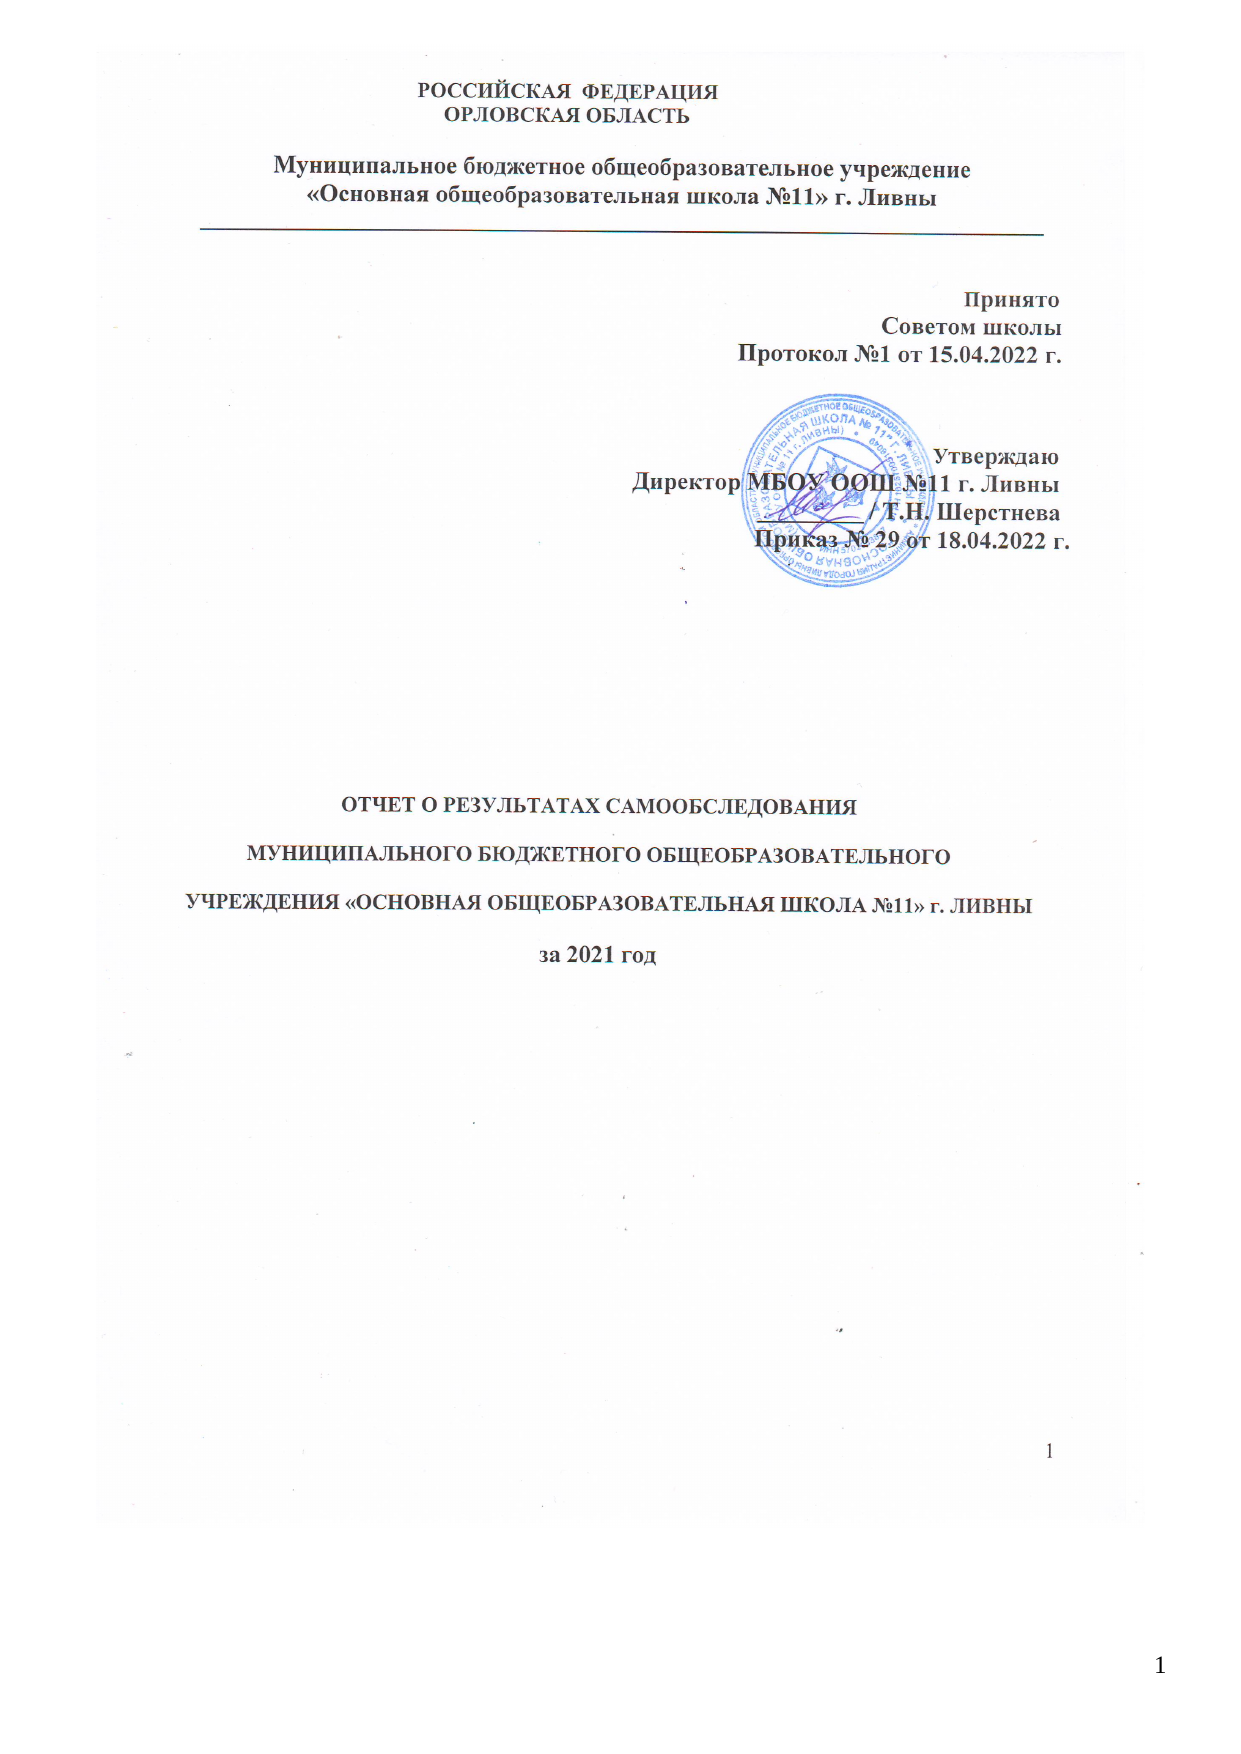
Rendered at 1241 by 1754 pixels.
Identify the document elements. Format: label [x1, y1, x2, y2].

picture [96, 44, 1145, 1528]
